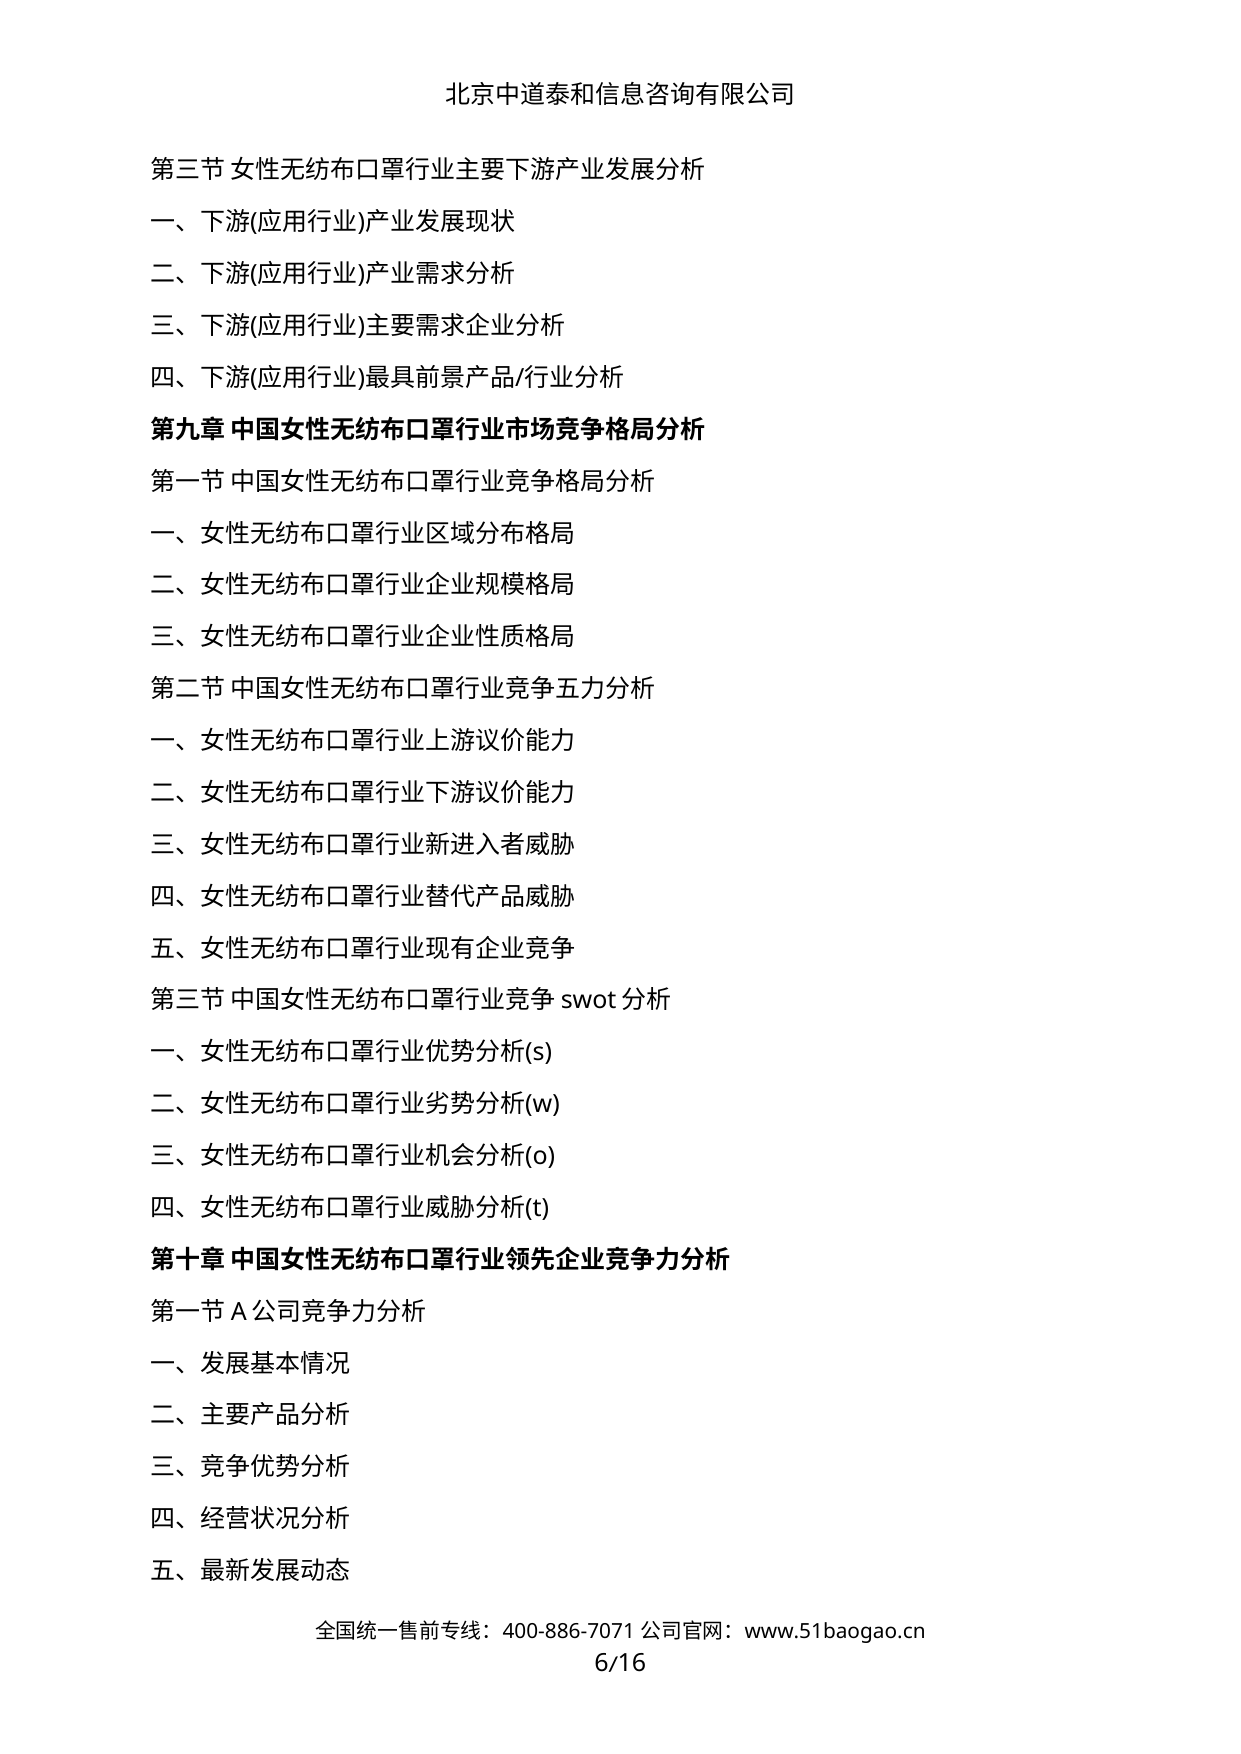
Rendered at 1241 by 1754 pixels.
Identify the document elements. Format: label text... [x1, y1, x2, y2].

text 四、女性无纺布口罩行业威胁分析(t) [150, 1187, 1090, 1224]
text 第三节 中国女性无纺布口罩行业竞争swot分析 [150, 980, 1090, 1016]
text 一、下游(应用行业)产业发展现状 [150, 202, 1090, 238]
text 第一节 A公司竞争力分析 [150, 1291, 1090, 1327]
text 四、女性无纺布口罩行业替代产品威胁 [150, 876, 1090, 912]
text 三、下游(应用行业)主要需求企业分析 [150, 306, 1090, 342]
text 五、女性无纺布口罩行业现有企业竞争 [150, 928, 1090, 964]
text 二、下游(应用行业)产业需求分析 [150, 254, 1090, 290]
text 第九章 中国女性无纺布口罩行业市场竞争格局分析 [150, 409, 1090, 446]
text 四、经营状况分析 [150, 1499, 1090, 1535]
text 一、女性无纺布口罩行业区域分布格局 [150, 513, 1090, 549]
text 一、女性无纺布口罩行业优势分析(s) [150, 1032, 1090, 1068]
text 三、女性无纺布口罩行业新进入者威胁 [150, 824, 1090, 861]
text 三、女性无纺布口罩行业企业性质格局 [150, 617, 1090, 653]
text 一、女性无纺布口罩行业上游议价能力 [150, 721, 1090, 757]
text 二、主要产品分析 [150, 1395, 1090, 1431]
text 二、女性无纺布口罩行业下游议价能力 [150, 772, 1090, 809]
text 一、发展基本情况 [150, 1343, 1090, 1379]
text 第三节 女性无纺布口罩行业主要下游产业发展分析 [150, 150, 1090, 186]
text 五、最新发展动态 [150, 1551, 1090, 1587]
text 二、女性无纺布口罩行业劣势分析(w) [150, 1084, 1090, 1120]
text 第二节 中国女性无纺布口罩行业竞争五力分析 [150, 669, 1090, 705]
text 第十章 中国女性无纺布口罩行业领先企业竞争力分析 [150, 1239, 1090, 1276]
text 四、下游(应用行业)最具前景产品/行业分析 [150, 357, 1090, 394]
text 二、女性无纺布口罩行业企业规模格局 [150, 565, 1090, 601]
text 第一节 中国女性无纺布口罩行业竞争格局分析 [150, 461, 1090, 497]
text 三、女性无纺布口罩行业机会分析(o) [150, 1136, 1090, 1172]
text 三、竞争优势分析 [150, 1447, 1090, 1483]
